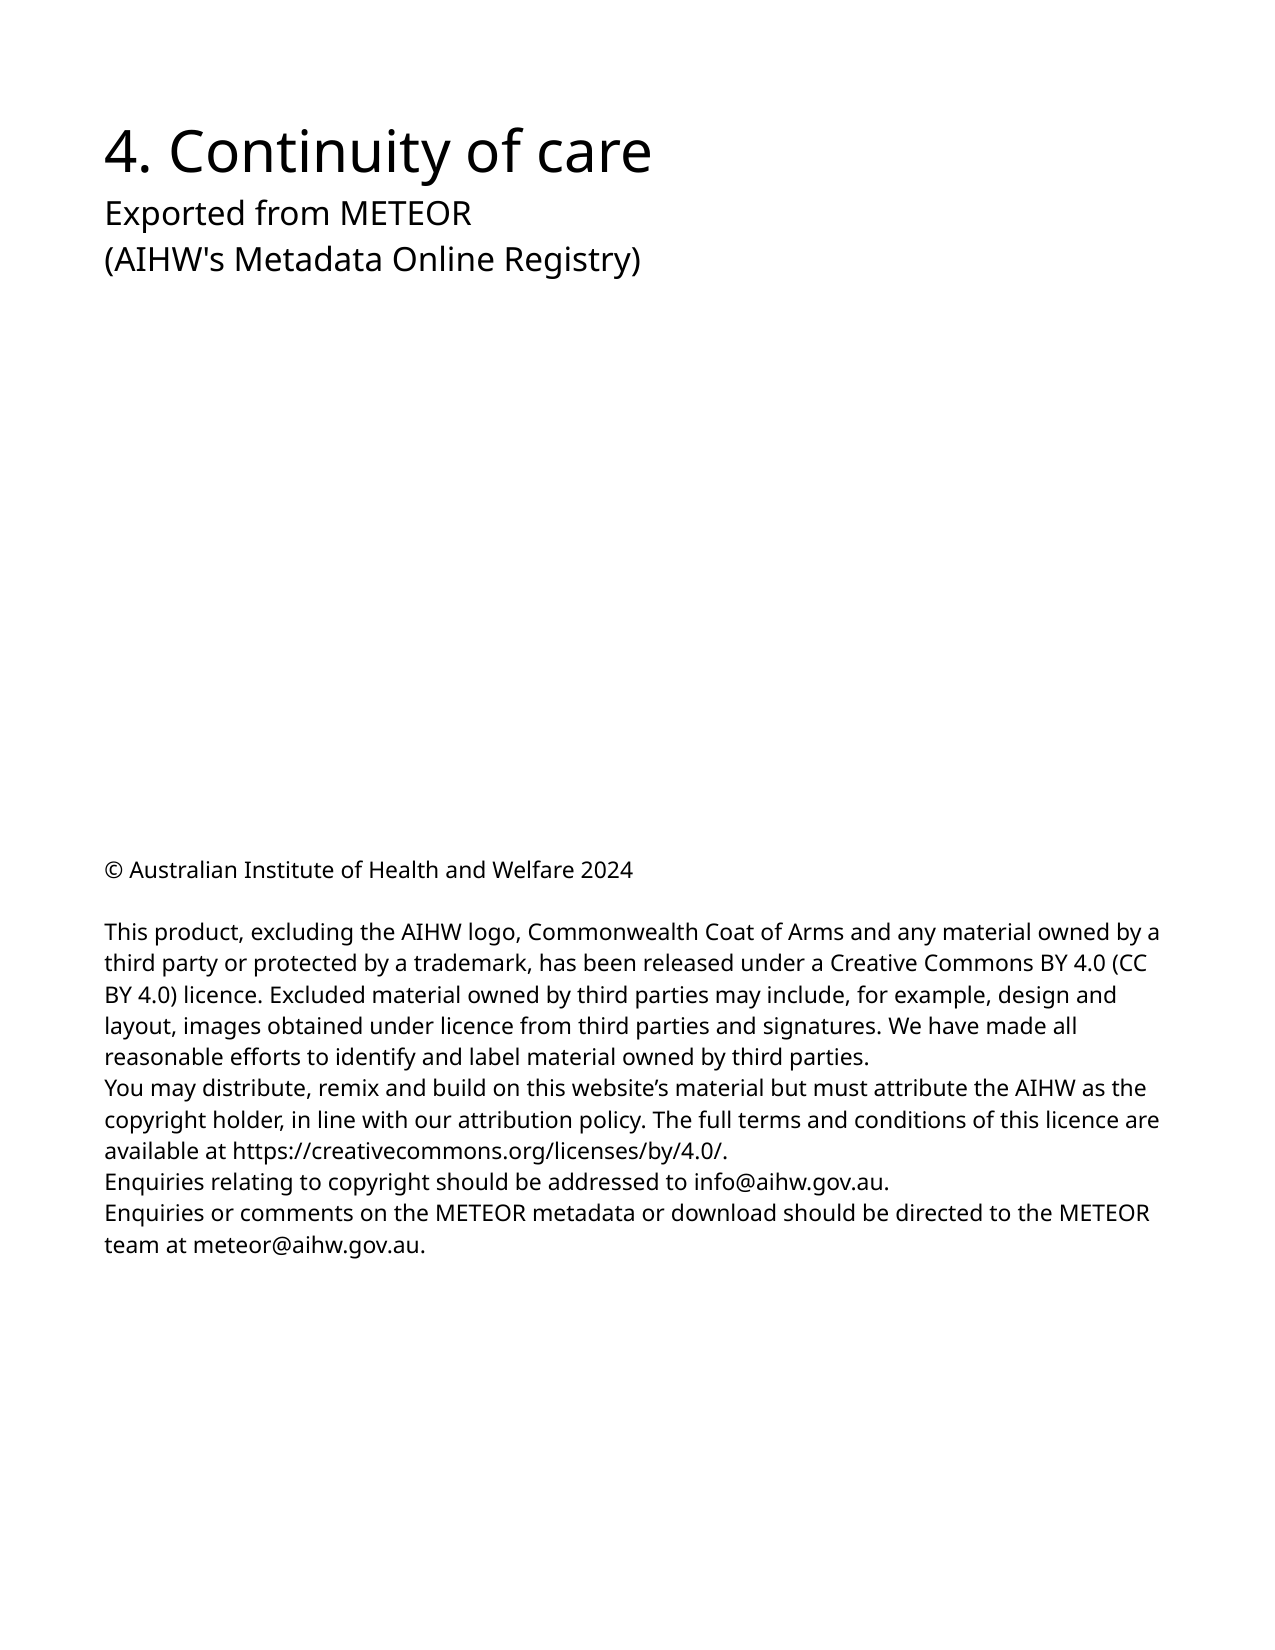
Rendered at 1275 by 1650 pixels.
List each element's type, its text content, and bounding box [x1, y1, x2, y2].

subtitle (AIHW's Metadata Online Registry) [104, 235, 1171, 281]
title 4. Continuity of care [104, 110, 1171, 190]
text This product, excluding the AIHW logo, Commonwealth Coat of Arms and any material owned by a third party or protected by a trademark, has been released under a Creative Commons BY 4.0 (CC BY 4.0) licence. Excluded material owned by third parties may include, for example, design and layout, images obtained under licence from third parties and signatures. We have made all reasonable efforts to identify and label material owned by third parties. [104, 916, 1171, 1072]
text Enquiries relating to copyright should be addressed to info@aihw.gov.au. [104, 1166, 1171, 1197]
text You may distribute, remix and build on this website’s material but must attribute the AIHW as the copyright holder, in line with our attribution policy. The full terms and conditions of this licence are available at https://creativecommons.org/licenses/by/4.0/. [104, 1072, 1171, 1166]
text © Australian Institute of Health and Welfare 2024 [104, 854, 1171, 885]
subtitle Exported from METEOR [104, 190, 1171, 235]
text Enquiries or comments on the METEOR metadata or download should be directed to the METEOR team at meteor@aihw.gov.au. [104, 1197, 1171, 1260]
